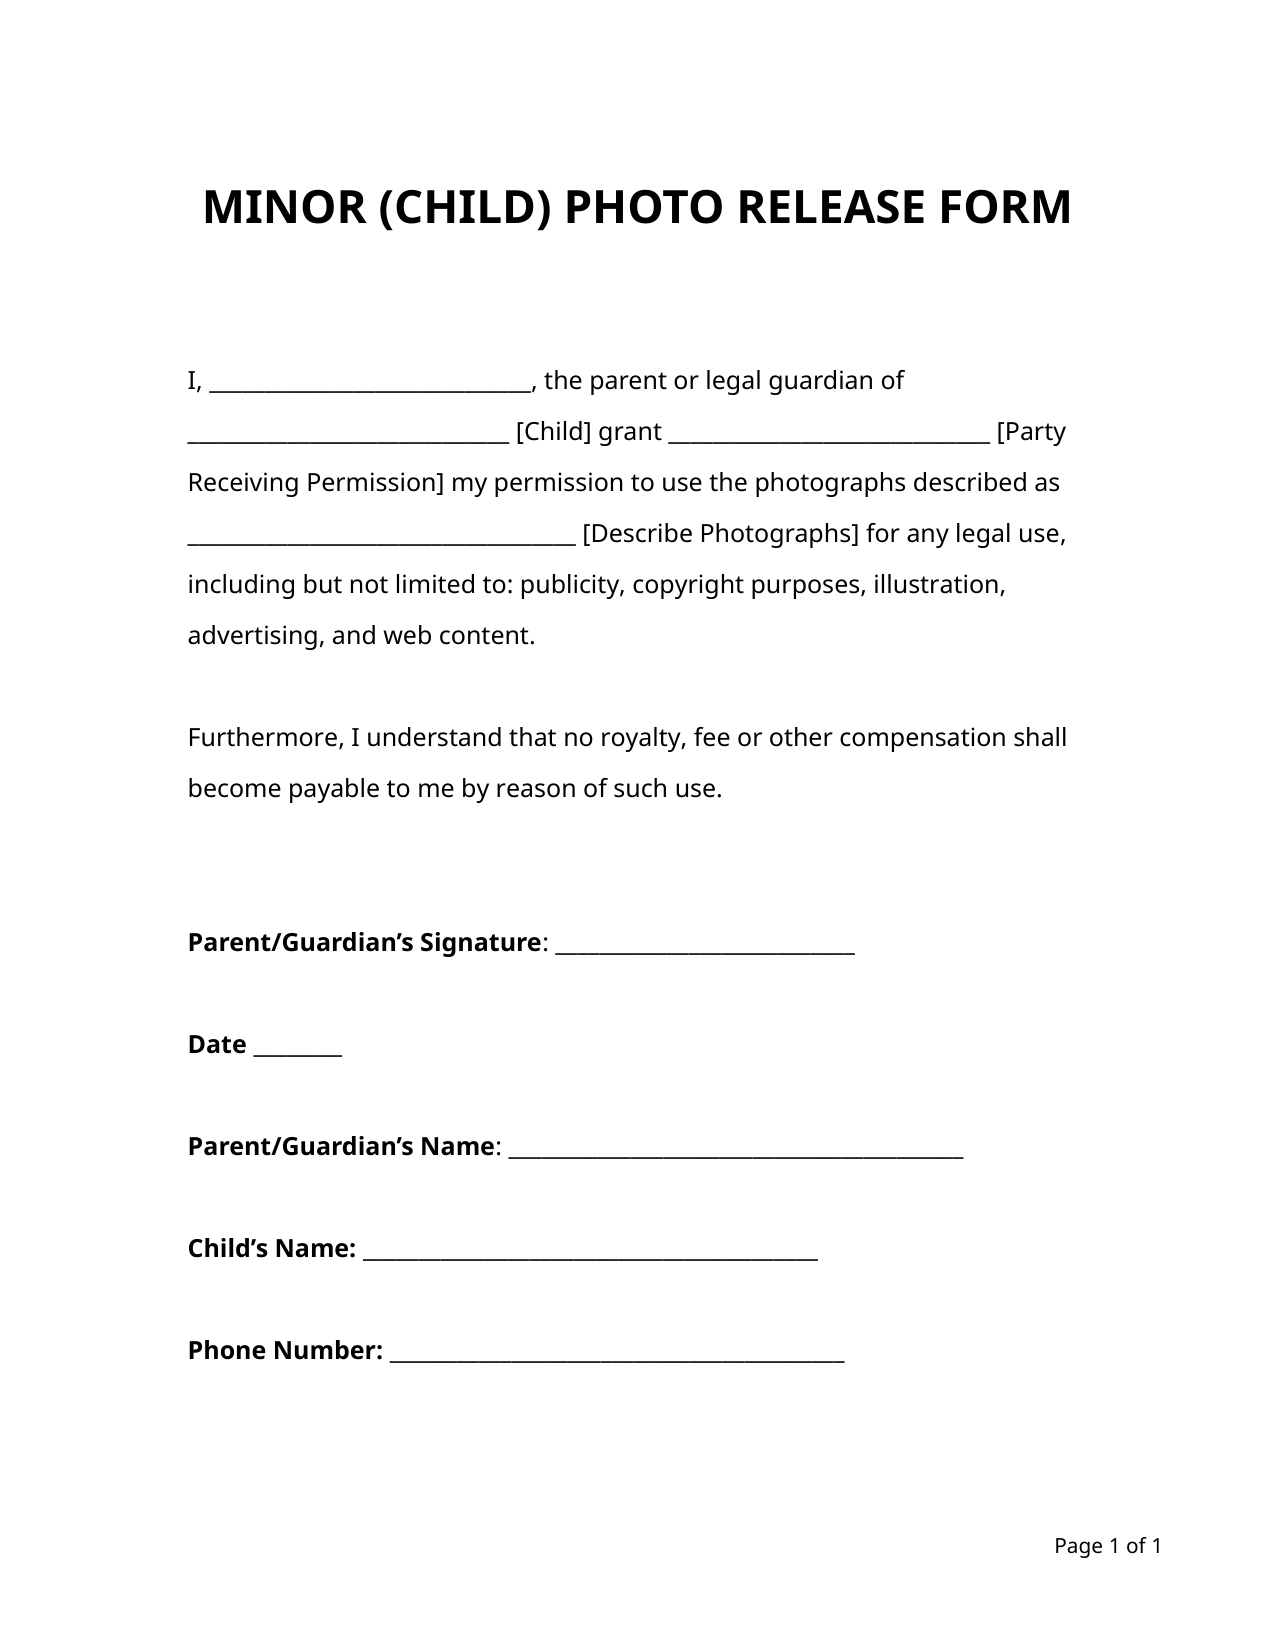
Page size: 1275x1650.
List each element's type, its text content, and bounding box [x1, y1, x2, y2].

text Child’s Name: _________________________________________ [187, 1231, 1087, 1264]
text I, _____________________________, the parent or legal guardian of _____________________________ [Child] grant _____________________________ [Party Receiving Permission] my permission to use the photographs described as [187, 363, 1087, 499]
text Furthermore, I understand that no royalty, fee or other compensation shall become payable to me by reason of such use. [187, 720, 1087, 805]
text Parent/Guardian’s Name: _________________________________________ [187, 1128, 1087, 1162]
subtitle MINOR (CHILD) PHOTO RELEASE FORM [187, 175, 1087, 237]
text Parent/Guardian’s Signature: ___________________________ [187, 924, 1087, 958]
text ___________________________________ [Describe Photographs] for any legal use, including but not limited to: publicity, copyright purposes, illustration, advertising, and web content. [187, 516, 1087, 652]
text Phone Number: _________________________________________ [187, 1333, 1087, 1367]
text Date ________ [187, 1026, 1087, 1060]
